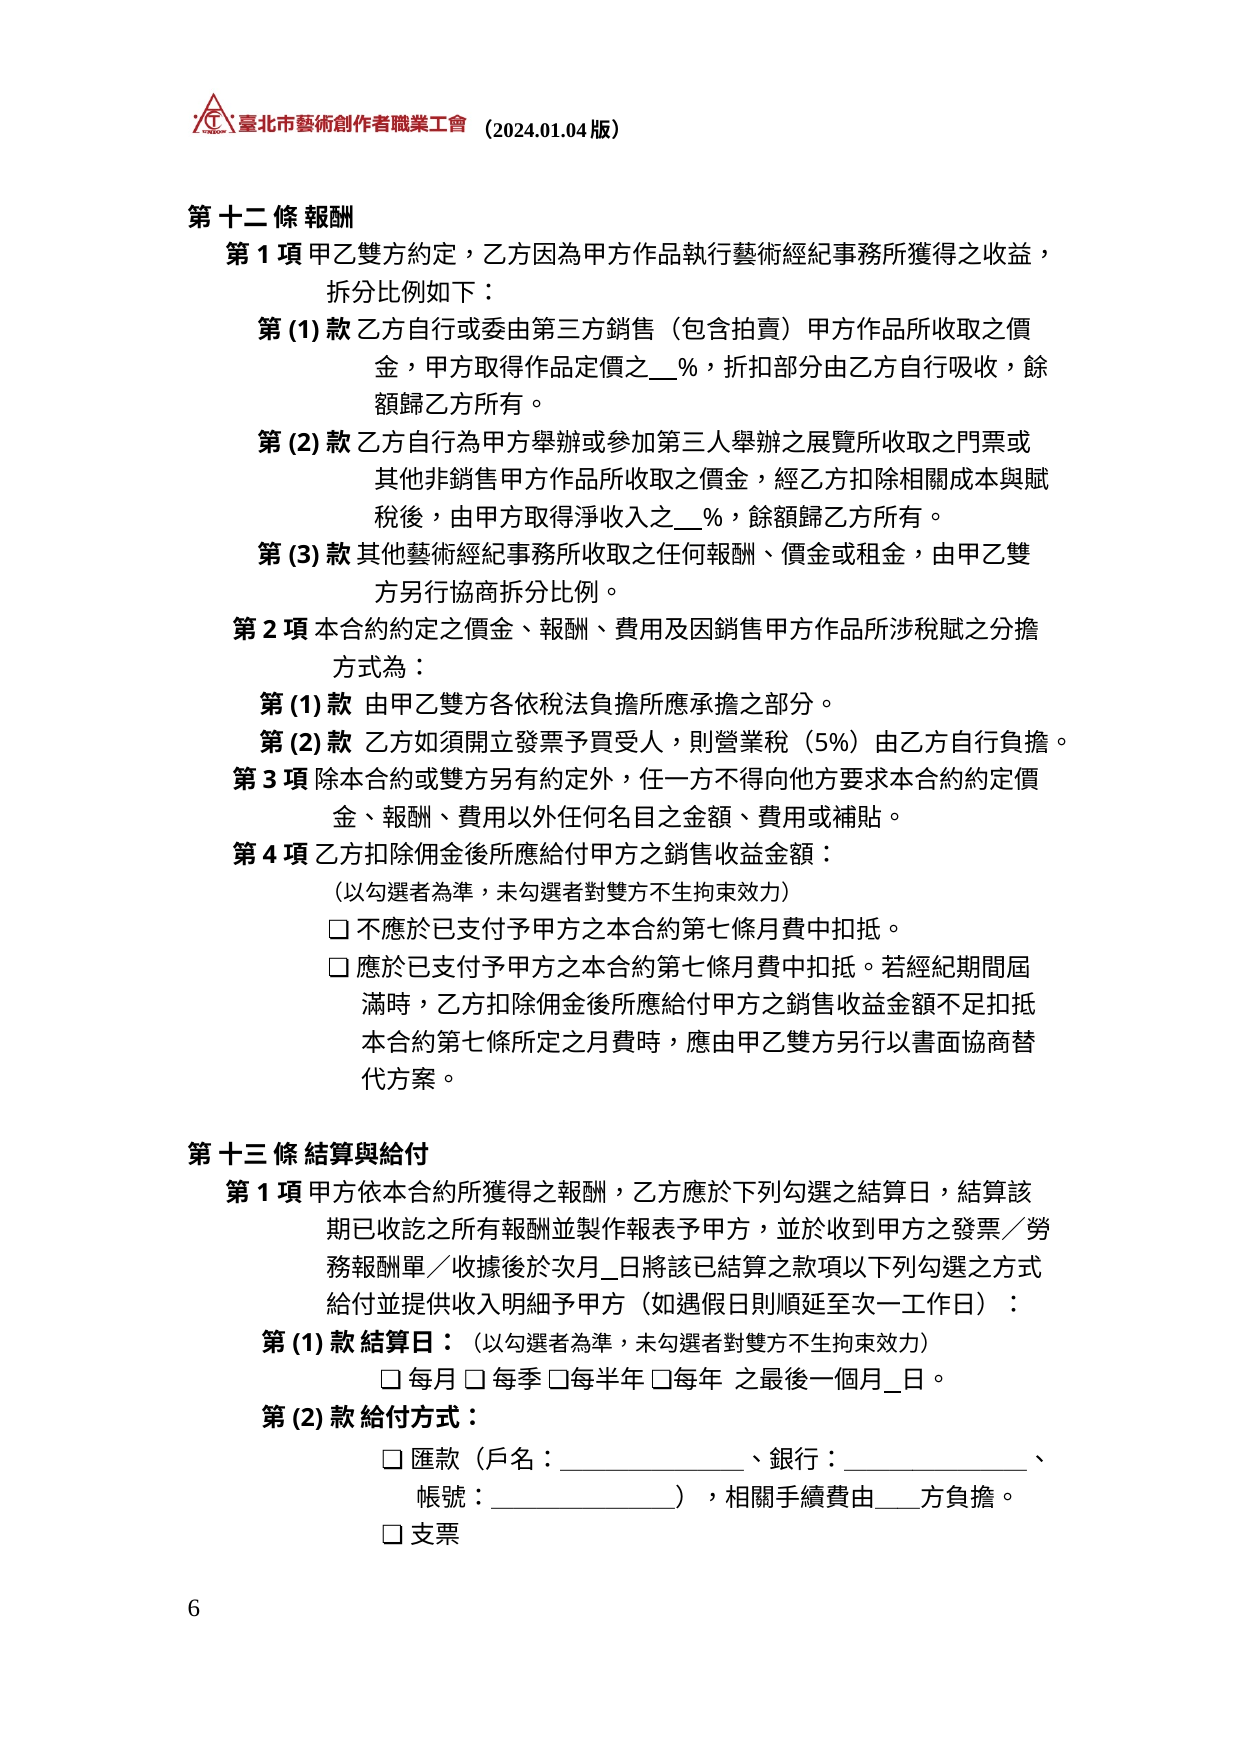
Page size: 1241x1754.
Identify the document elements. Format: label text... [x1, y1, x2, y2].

text （以勾選者為準，未勾選者對雙方不生拘束效力） [321, 872, 1053, 909]
text 第 十二 條 報酬 [187, 197, 1053, 234]
text ❏ 不應於已支付予甲方之本合約第七條月費中扣抵。 [327, 909, 1053, 947]
text ❏ 匯款（戶名：＿＿＿＿＿＿＿＿、銀行：＿＿＿＿＿＿＿＿、帳號：＿＿＿＿＿＿＿＿），相關手續費由＿＿方負擔。 [381, 1439, 1053, 1514]
text ❏ 每月 ❏ 每季 ❏每半年 ❏每年 之最後一個月 日。 [379, 1359, 1053, 1397]
text 第 3 項 除本合約或雙方另有約定外，任一方不得向他方要求本合約約定價金、報酬、費用以外任何名目之金額、費用或補貼。 [232, 759, 1053, 834]
text 第 (3) 款 其他藝術經紀事務所收取之任何報酬、價金或租金，由甲乙雙方另行協商拆分比例。 [257, 534, 1053, 609]
text 第 (2) 款 給付方式： [261, 1397, 1053, 1434]
text 第 4 項 乙方扣除佣金後所應給付甲方之銷售收益金額： [232, 834, 1053, 872]
text 第 (2) 款 乙方自行為甲方舉辦或參加第三人舉辦之展覽所收取之門票或其他非銷售甲方作品所收取之價金，經乙方扣除相關成本與賦稅後，由甲方取得淨收入之 %，餘額歸乙方所有。 [257, 422, 1053, 534]
text 第 1 項 甲乙雙方約定，乙方因為甲方作品執行藝術經紀事務所獲得之收益，拆分比例如下： [225, 234, 1053, 309]
text 第 (1) 款 由甲乙雙方各依稅法負擔所應承擔之部分。 [259, 684, 1053, 722]
text 第 1 項 甲方依本合約所獲得之報酬，乙方應於下列勾選之結算日，結算該期已收訖之所有報酬並製作報表予甲方，並於收到甲方之發票／勞務報酬單／收據後於次月 日將該已結算之款項以下列勾選之方式給付並提供收入明細予甲方（如遇假日則順延至次一工作日）： [225, 1172, 1053, 1322]
text 第 (1) 款 乙方自行或委由第三方銷售（包含拍賣）甲方作品所收取之價金，甲方取得作品定價之 %，折扣部分由乙方自行吸收，餘額歸乙方所有。 [257, 309, 1053, 422]
text ❏ 應於已支付予甲方之本合約第七條月費中扣抵。若經紀期間屆滿時，乙方扣除佣金後所應給付甲方之銷售收益金額不足扣抵本合約第七條所定之月費時，應由甲乙雙方另行以書面協商替代方案。 [327, 947, 1053, 1097]
text 第 (2) 款 乙方如須開立發票予買受人，則營業稅（5%）由乙方自行負擔。 [259, 722, 1053, 759]
picture [187, 88, 472, 137]
text 第 2 項 本合約約定之價金、報酬、費用及因銷售甲方作品所涉稅賦之分擔方式為： [232, 609, 1053, 684]
text 第 (1) 款 結算日：（以勾選者為準，未勾選者對雙方不生拘束效力） [261, 1322, 1053, 1359]
text 第 十三 條 結算與給付 [187, 1134, 1053, 1172]
text ❏ 支票 [381, 1514, 1053, 1552]
